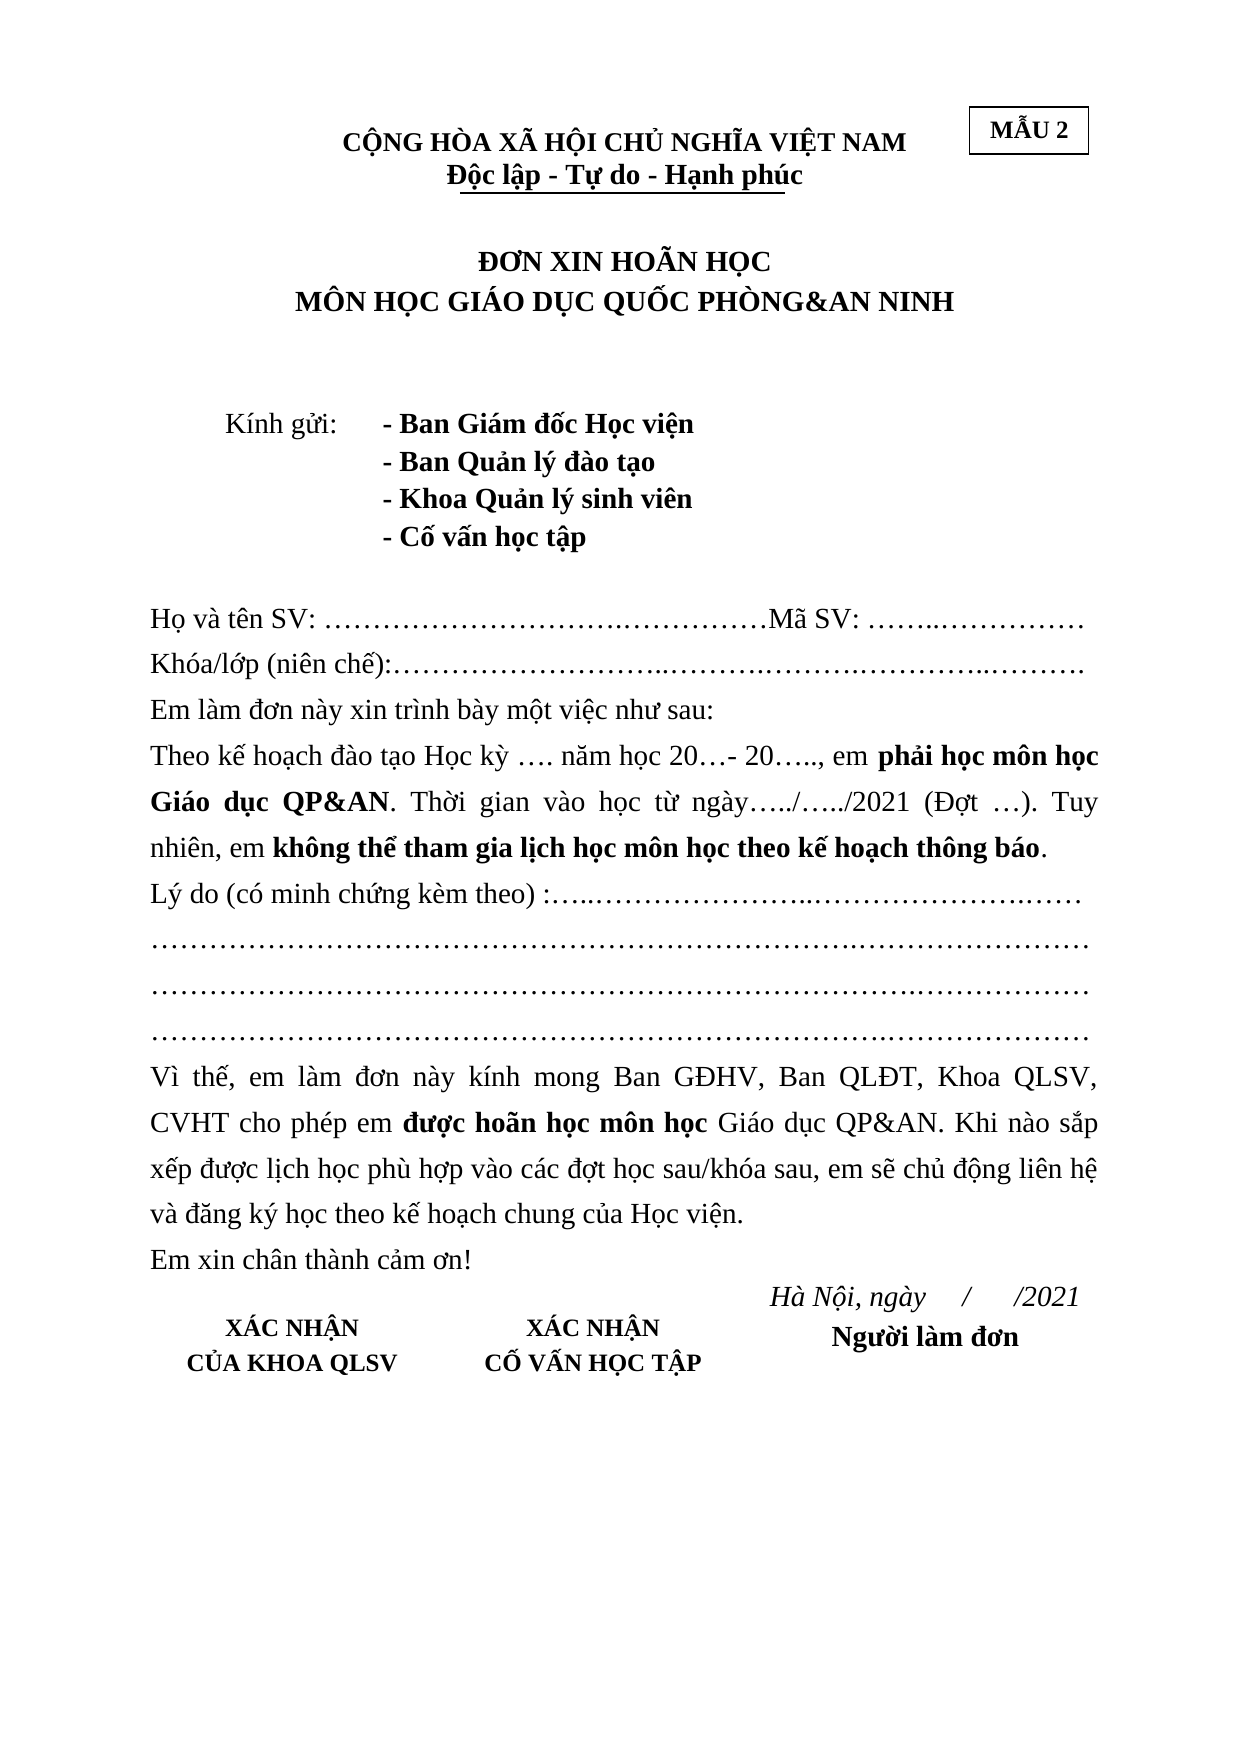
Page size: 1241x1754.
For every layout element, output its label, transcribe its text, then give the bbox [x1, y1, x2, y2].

text Khóa/lớp (niên chế):………………………..……….……….…………..………. [150, 637, 1099, 683]
text Vì thế, em làm đơn này kính mong Ban GĐHV, Ban QLĐT, Khoa QLSV, CVHT cho phép em được hoãn học môn học Giáo dục QP&AN. Khi nào sắp xếp được lịch học phù hợp vào các đợt học sau/khóa sau, em sẽ chủ động liên hệ và đăng ký học theo kế hoạch chung của Học viện. [150, 1050, 1099, 1233]
text Em làm đơn này xin trình bày một việc như sau: [150, 683, 1099, 729]
text CỘNG HÒA XÃ HỘI CHỦ NGHĨA VIỆT NAM [150, 126, 1099, 157]
text Em xin chân thành cảm ơn! [150, 1233, 1099, 1279]
text - Khoa Quản lý sinh viên [150, 479, 1099, 516]
text Kính gửi: - Ban Giám đốc Học viện [150, 404, 1099, 441]
table_header Hà Nội, ngày / /2021 Người làm đơn [741, 1279, 1110, 1566]
text - Cố vấn học tập [150, 516, 1099, 554]
text Độc lập - Tự do - Hạnh phúc [150, 157, 1099, 190]
text - Ban Quản lý đào tạo [150, 441, 1099, 479]
text Lý do (có minh chứng kèm theo) :…..…………………..………………….…… [150, 866, 1099, 912]
text ……………………………………………………………….…………………… [150, 912, 1099, 958]
table_header XÁC NHẬN CỐ VẤN HỌC TẬP [445, 1279, 741, 1566]
text Họ và tên SV: ………………………….……………Mã SV: ……..…………… [150, 591, 1099, 637]
text ĐƠN XIN HOÃN HỌC [150, 244, 1099, 277]
text …………………………………………………………………….……………… [150, 958, 1099, 1004]
text MÔN HỌC GIÁO DỤC QUỐC PHÒNG&AN NINH [150, 284, 1099, 318]
text ………………………………………………………………….………………… [150, 1004, 1099, 1050]
table_header XÁC NHẬN CỦA KHOA QLSV [139, 1279, 445, 1566]
text Theo kế hoạch đào tạo Học kỳ …. năm học 20…- 20….., em phải học môn học Giáo dục QP&AN. Thời gian vào học từ ngày…../…../2021 (Đợt …). Tuy nhiên, em không thể tham gia lịch học môn học theo kế hoạch thông báo. [150, 729, 1099, 866]
